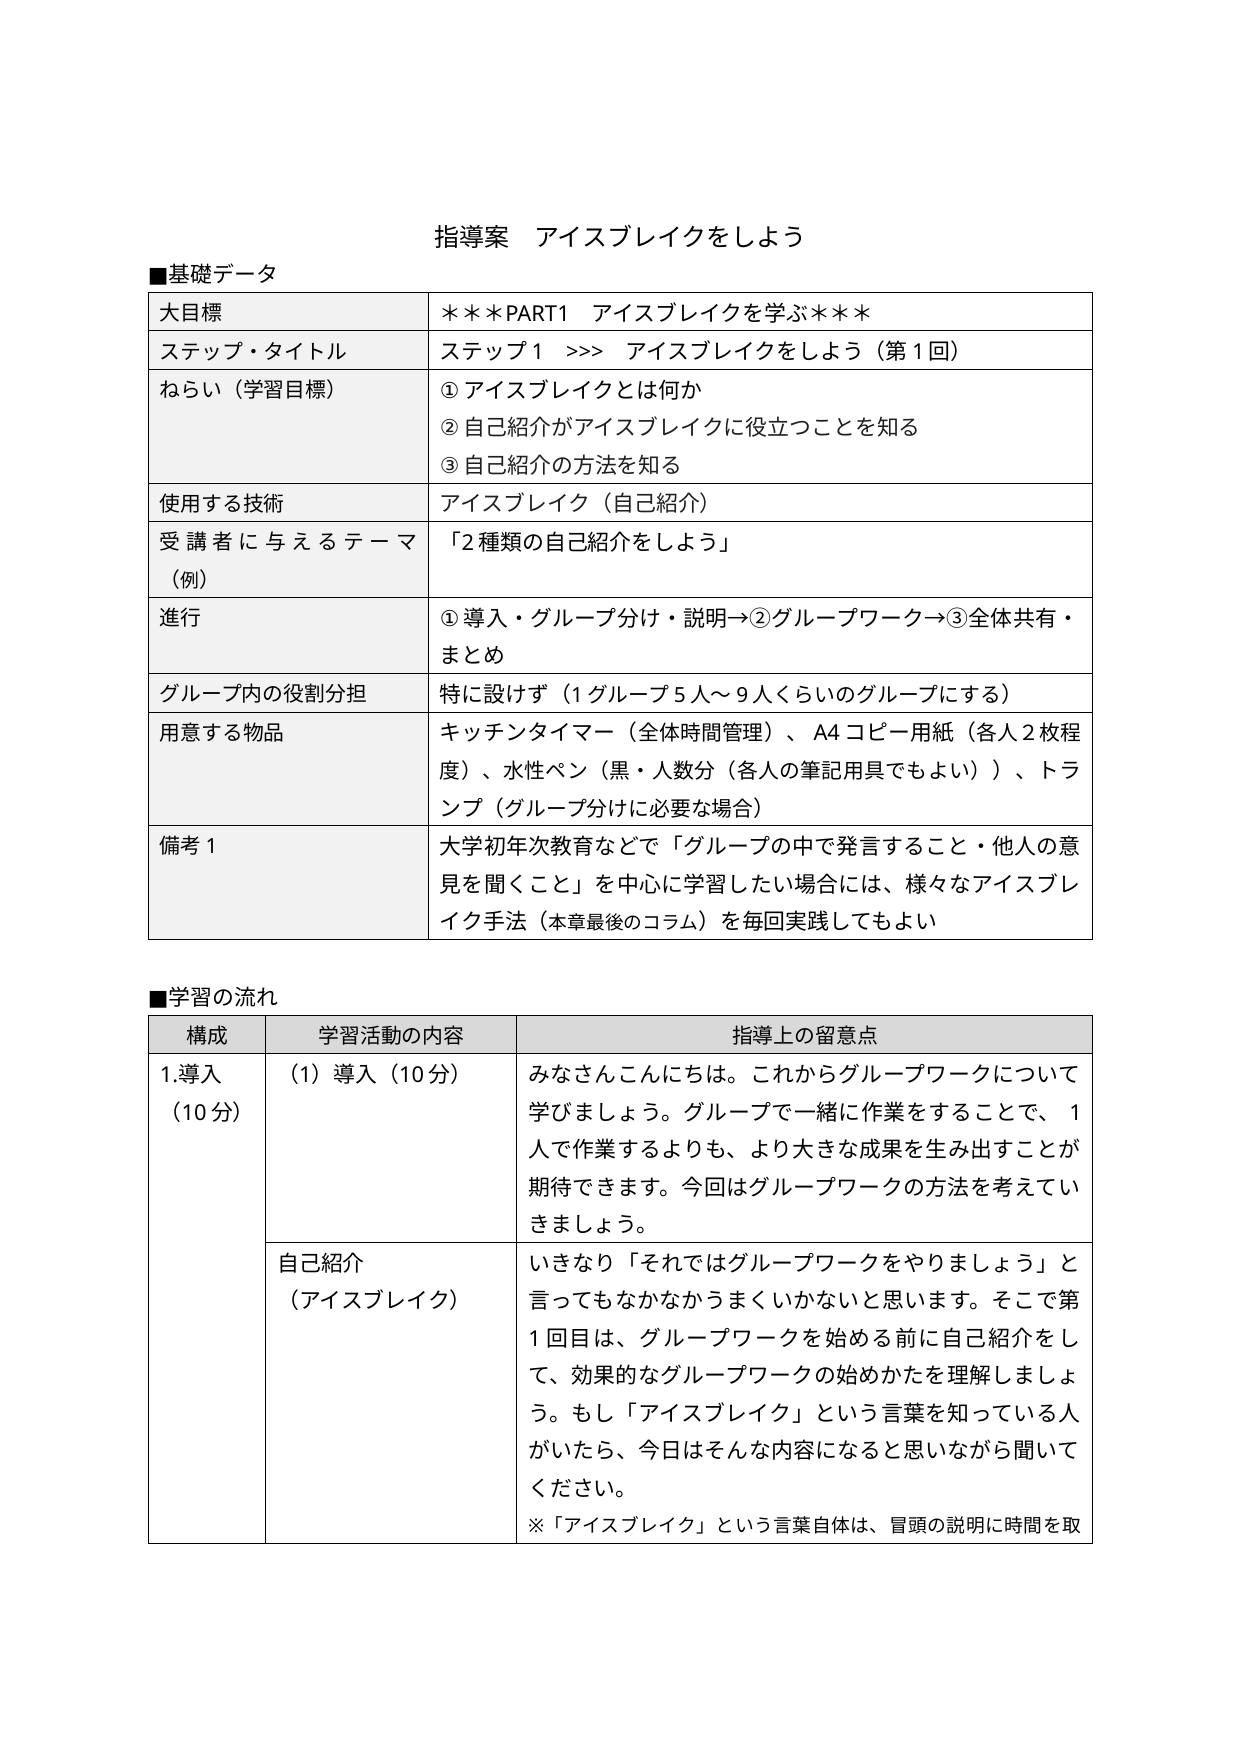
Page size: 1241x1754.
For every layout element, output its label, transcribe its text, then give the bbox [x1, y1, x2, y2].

table_cell 進行 [149, 598, 428, 673]
table_header ＊＊＊PART1 アイスブレイクを学ぶ＊＊＊ [429, 293, 1092, 330]
table_cell 受講者に与えるテーマ（例） [149, 522, 428, 597]
table_cell ステップ1 >>> アイスブレイクをしよう（第1回） [429, 331, 1092, 369]
table_cell 特に設けず（1グループ 5人～ 9人くらいのグループにする） [429, 674, 1092, 712]
text ■学習の流れ [148, 977, 1092, 1015]
table_cell （1）導入（10分） [266, 1054, 516, 1242]
text ■基礎データ [148, 254, 1092, 292]
table_cell アイスブレイク（自己紹介） [429, 484, 1092, 521]
table_cell 自己紹介 （アイスブレイク） [266, 1243, 516, 1543]
table_cell 「2種類の自己紹介をしよう」 [429, 522, 1092, 597]
text 指導案 アイスブレイクをしよう [148, 217, 1092, 254]
table_header 学習活動の内容 [266, 1016, 516, 1053]
table_cell グループ内の役割分担 [149, 674, 428, 712]
table_cell キッチンタイマー（全体時間管理）、 A4コピー用紙（各人２枚程度）、水性ペン（黒・人数分（各人の筆記用具でもよい））、トランプ（グループ分けに必要な場合） [429, 713, 1092, 825]
table_header 大目標 [149, 293, 428, 330]
table_cell みなさんこんにちは。これからグループワークについて学びましょう。グループで一緒に作業をすることで、 1人で作業するよりも、より大きな成果を生み出すことが期待できます。今回はグループワークの方法を考えていきましょう。 [517, 1054, 1092, 1242]
table_cell ①アイスブレイクとは何か ②自己紹介がアイスブレイクに役立つことを知る ③自己紹介の方法を知る [429, 370, 1092, 482]
table_cell ステップ・タイトル [149, 331, 428, 369]
table_cell 用意する物品 [149, 713, 428, 825]
table_cell ①導入・グループ分け・説明→②グループワーク→③全体共有・まとめ [429, 598, 1092, 673]
table_cell 1.導入 （10分） [149, 1054, 265, 1543]
table_cell 使用する技術 [149, 484, 428, 521]
table_cell 備考1 [149, 826, 428, 939]
table_cell 大学初年次教育などで「グループの中で発言すること・他人の意見を聞くこと」を中心に学習したい場合には、様々なアイスブレイク手法（本章最後のコラム）を毎回実践してもよい [429, 826, 1092, 939]
table_header 指導上の留意点 [517, 1016, 1092, 1053]
table_header 構成 [149, 1016, 265, 1053]
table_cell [517, 1243, 1092, 1543]
table_cell ねらい（学習目標） [149, 370, 428, 482]
